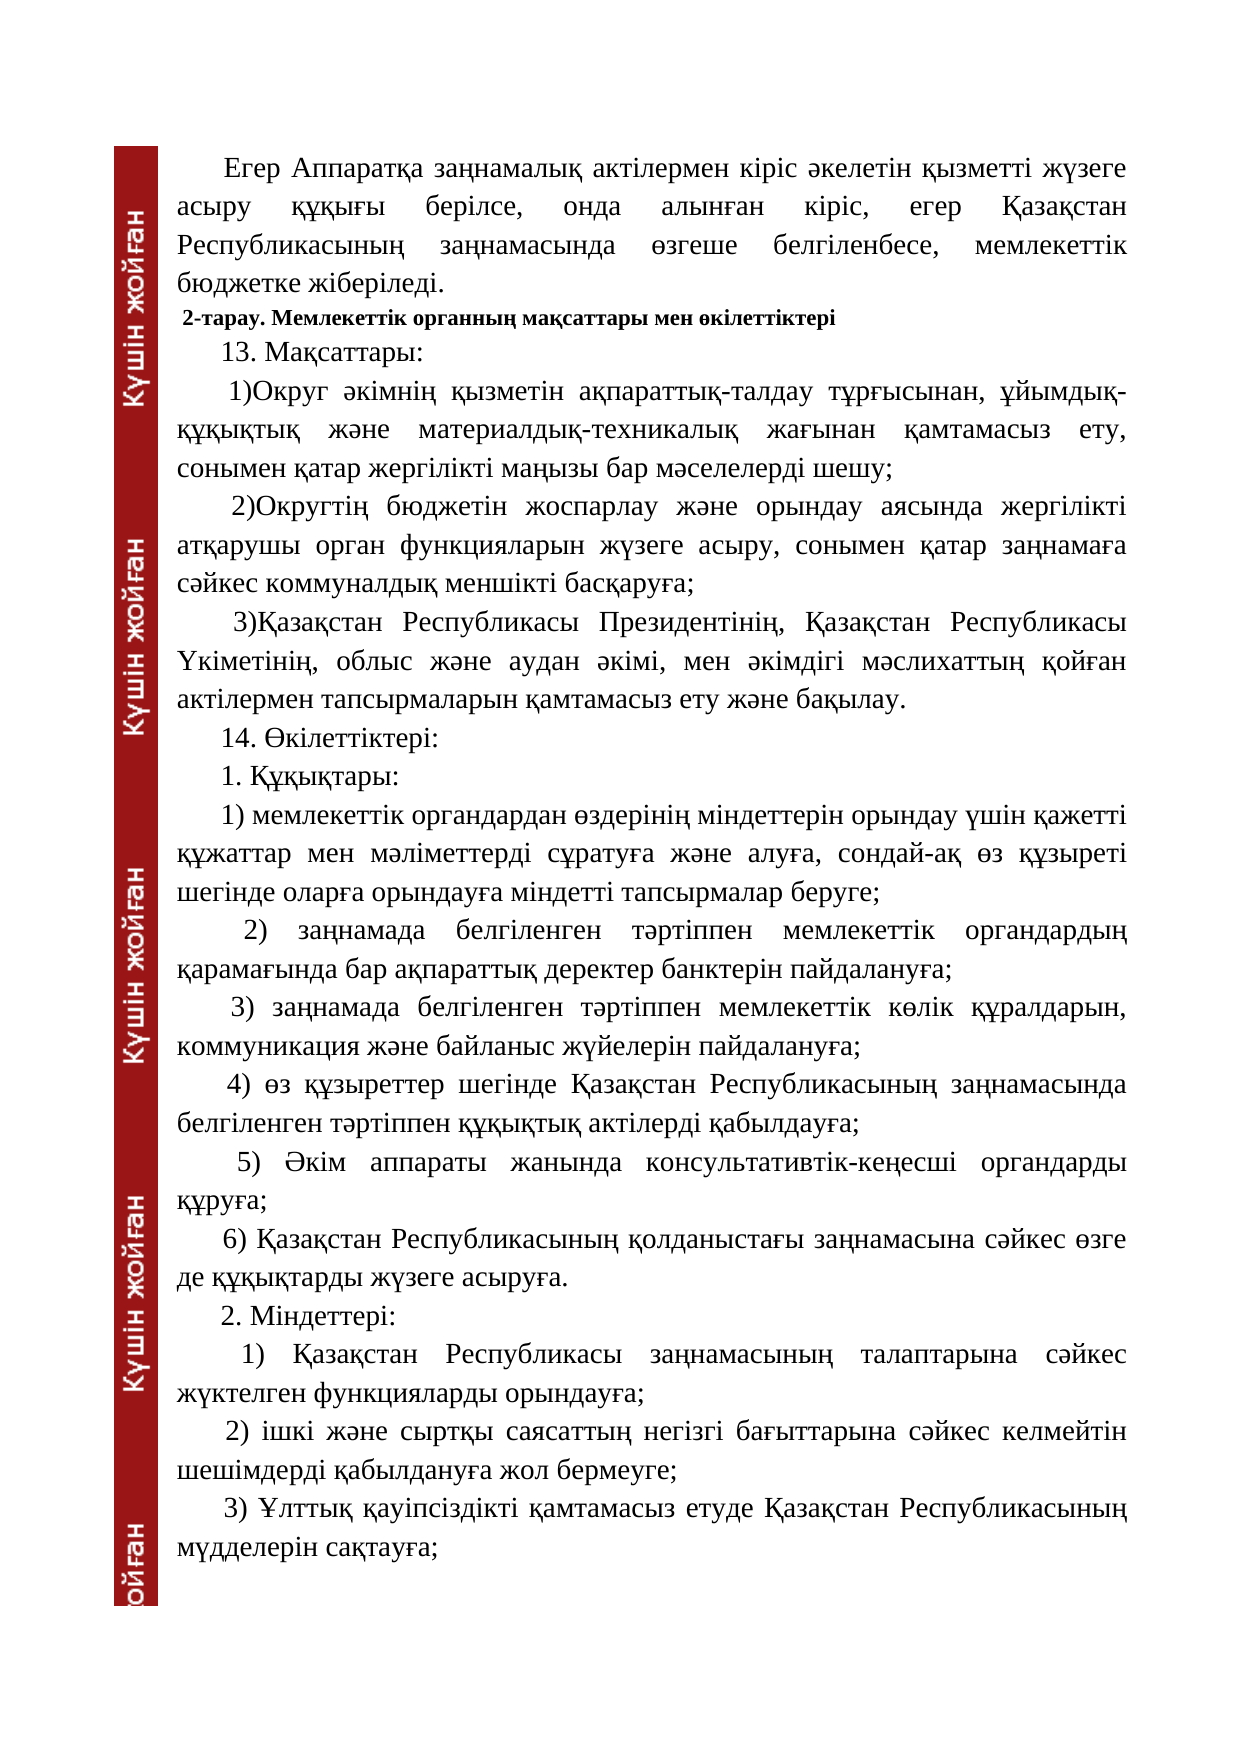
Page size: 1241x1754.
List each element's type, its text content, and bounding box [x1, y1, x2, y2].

picture [114, 1331, 158, 1336]
picture [114, 1563, 158, 1606]
text 1) мемлекеттiк органдардан өздерiнiң мiндеттерiн орындау үшiн қажеттi құжаттар мен мәлiметтердi сұратуға және алуға, сондай-ақ өз құзыретi шегiнде оларға орындауға міндетті тапсырмалар беруге; [112, 797, 1128, 907]
picture [114, 753, 158, 758]
text 3) заңнамада белгіленген тәртіппен мемлекеттік көлік құралдарын, коммуникация және байланыс жүйелерін пайдалануға; [112, 989, 1128, 1062]
text 4) өз құзыреттер шегiнде Қазақстан Республикасының заңнамасында белгiленген тәртiппен құқықтық актiлерді қабылдауға; [112, 1067, 1128, 1139]
picture [114, 1139, 158, 1144]
picture [114, 907, 158, 912]
picture [114, 599, 158, 604]
text 1) Қазақстан Республикасы заңнамасының талаптарына сәйкес жүктелген функцияларды орындауға; [112, 1336, 1128, 1408]
text 3)Қазақстан Республикасы Президентінің, Қазақстан Республикасы Үкіметінің, облыс және аудан әкімі, мен әкімдігі мәслихаттың қойған актілермен тапсырмаларын қамтамасыз ету және бақылау. [112, 604, 1128, 715]
picture [114, 483, 158, 488]
text 1. Құқықтары: [112, 758, 1128, 792]
text 2) заңнамада белгiленген тәртiппен мемлекеттiк органдардың қарамағында бар ақпараттық деректер банктерiн пайдалануға; [112, 912, 1128, 984]
picture [114, 1216, 158, 1221]
picture [114, 792, 158, 797]
text 2) ішкі және сыртқы саясаттың негізгі бағыттарына сәйкес келмейтін шешімдерді қабылдануға жол бермеуге; [112, 1413, 1128, 1486]
text 2)Округтің бюджетін жоспарлау және орындау аясында жергілікті атқарушы орган функцияларын жүзеге асыру, сонымен қатар заңнамаға сәйкес коммуналдық меншікті басқаруға; [112, 488, 1128, 599]
picture [114, 984, 158, 989]
text 14. Өкілеттіктері: [112, 720, 1128, 753]
text 6) Қазақстан Республикасының қолданыстағы заңнамасына сәйкес өзге де құқықтарды жүзеге асыруға. [112, 1221, 1128, 1293]
picture [114, 1293, 158, 1298]
text 2. Міндеттері: [112, 1298, 1128, 1331]
text 3) Ұлттық қауіпсіздікті қамтамасыз етуде Қазақстан Республикасының мүдделерін сақтауға; [112, 1491, 1128, 1563]
picture [114, 368, 158, 373]
picture [114, 1486, 158, 1491]
text 1)Округ әкімнің қызметін ақпараттық-талдау тұрғысынан, ұйымдық-құқықтық және материалдық-техникалық жағынан қамтамасыз ету, сонымен қатар жергілікті маңызы бар мәселелерді шешу; [112, 373, 1128, 483]
picture [114, 715, 158, 720]
text Егер Аппаратқа заңнамалық актілермен кіріс әкелетін қызметті жүзеге асыру құқығы берілсе, онда алынған кіріс, егер Қазақстан Республикасының заңнамасында өзгеше белгіленбесе, мемлекеттік бюджетке жіберіледі. [112, 150, 1128, 299]
text 13. Мақсаттары: [112, 334, 1128, 368]
picture [114, 1408, 158, 1413]
picture [114, 146, 158, 150]
text 2-тарау. Мемлекеттік органның мақсаттары мен өкілеттіктері [112, 304, 1128, 331]
picture [114, 1062, 158, 1067]
text 5) Әкім аппараты жанында консультативтік-кеңесші органдарды құруға; [112, 1144, 1128, 1216]
picture [114, 299, 158, 304]
